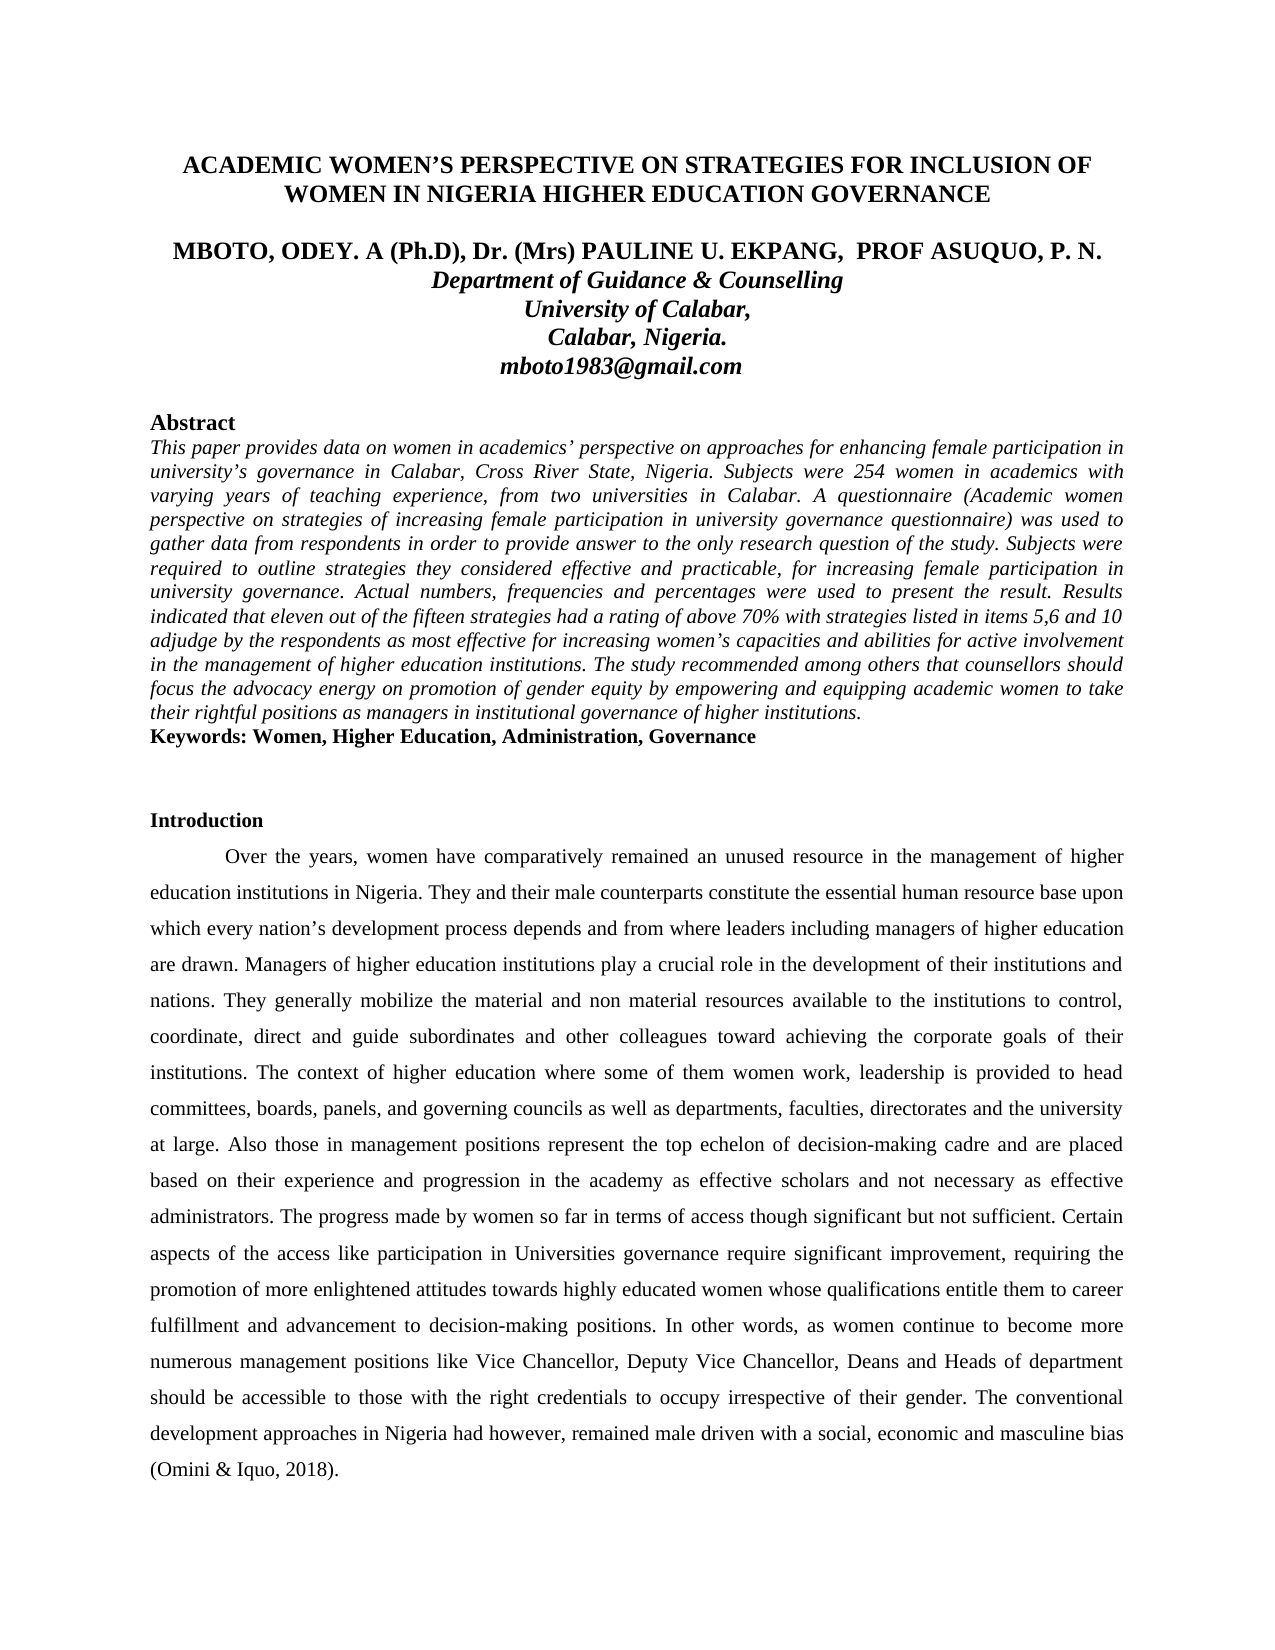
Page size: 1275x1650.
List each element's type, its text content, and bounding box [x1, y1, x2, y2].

text mboto1983@gmail.com [150, 351, 1125, 380]
text This paper provides data on women in academics’ perspective on approaches for enhancing female participation in university’s governance in Calabar, Cross River State, Nigeria. Subjects were 254 women in academics with varying years of teaching experience, from two universities in Calabar. A questionnaire (Academic women perspective on strategies of increasing female participation in university governance questionnaire) was used to gather data from respondents in order to provide answer to the only research question of the study. Subjects were required to outline strategies they considered effective and practicable, for increasing female participation in university governance. Actual numbers, frequencies and percentages were used to present the result. Results indicated that eleven out of the fifteen strategies had a rating of above 70% with strategies listed in items 5,6 and 10 adjudge by the respondents as most effective for increasing women’s capacities and abilities for active involvement in the management of higher education institutions. The study recommended among others that counsellors should focus the advocacy energy on promotion of gender equity by empowering and equipping academic women to take their rightful positions as managers in institutional governance of higher institutions. [150, 435, 1125, 724]
text Abstract [150, 409, 1125, 435]
text MBOTO, ODEY. A (Ph.D), Dr. (Mrs) PAULINE U. EKPANG, PROF ASUQUO, P. N. [150, 236, 1125, 265]
text Over the years, women have comparatively remained an unused resource in the management of higher education institutions in Nigeria. They and their male counterparts constitute the essential human resource base upon which every nation’s development process depends and from where leaders including managers of higher education are drawn. Managers of higher education institutions play a crucial role in the development of their institutions and nations. They generally mobilize the material and non material resources available to the institutions to control, coordinate, direct and guide subordinates and other colleagues toward achieving the corporate goals of their institutions. The context of higher education where some of them women work, leadership is provided to head committees, boards, panels, and governing councils as well as departments, faculties, directorates and the university at large. Also those in management positions represent the top echelon of decision-making cadre and are placed based on their experience and progression in the academy as effective scholars and not necessary as effective administrators. The progress made by women so far in terms of access though significant but not sufficient. Certain aspects of the access like participation in Universities governance require significant improvement, requiring the promotion of more enlightened attitudes towards highly educated women whose qualifications entitle them to career fulfillment and advancement to decision-making positions. In other words, as women continue to become more numerous management positions like Vice Chancellor, Deputy Vice Chancellor, Deans and Heads of department should be accessible to those with the right credentials to occupy irrespective of their gender. The conventional development approaches in Nigeria had however, remained male driven with a social, economic and masculine bias (Omini & Iquo, 2018). [150, 844, 1125, 1481]
text Introduction [150, 808, 1125, 832]
text Calabar, Nigeria. [150, 322, 1125, 351]
text Department of Guidance & Counselling [150, 265, 1125, 294]
text University of Calabar, [150, 294, 1125, 322]
text Keywords: Women, Higher Education, Administration, Governance [150, 724, 1125, 748]
text ACADEMIC WOMEN’S PERSPECTIVE ON STRATEGIES FOR INCLUSION OF WOMEN IN NIGERIA HIGHER EDUCATION GOVERNANCE [150, 150, 1125, 207]
